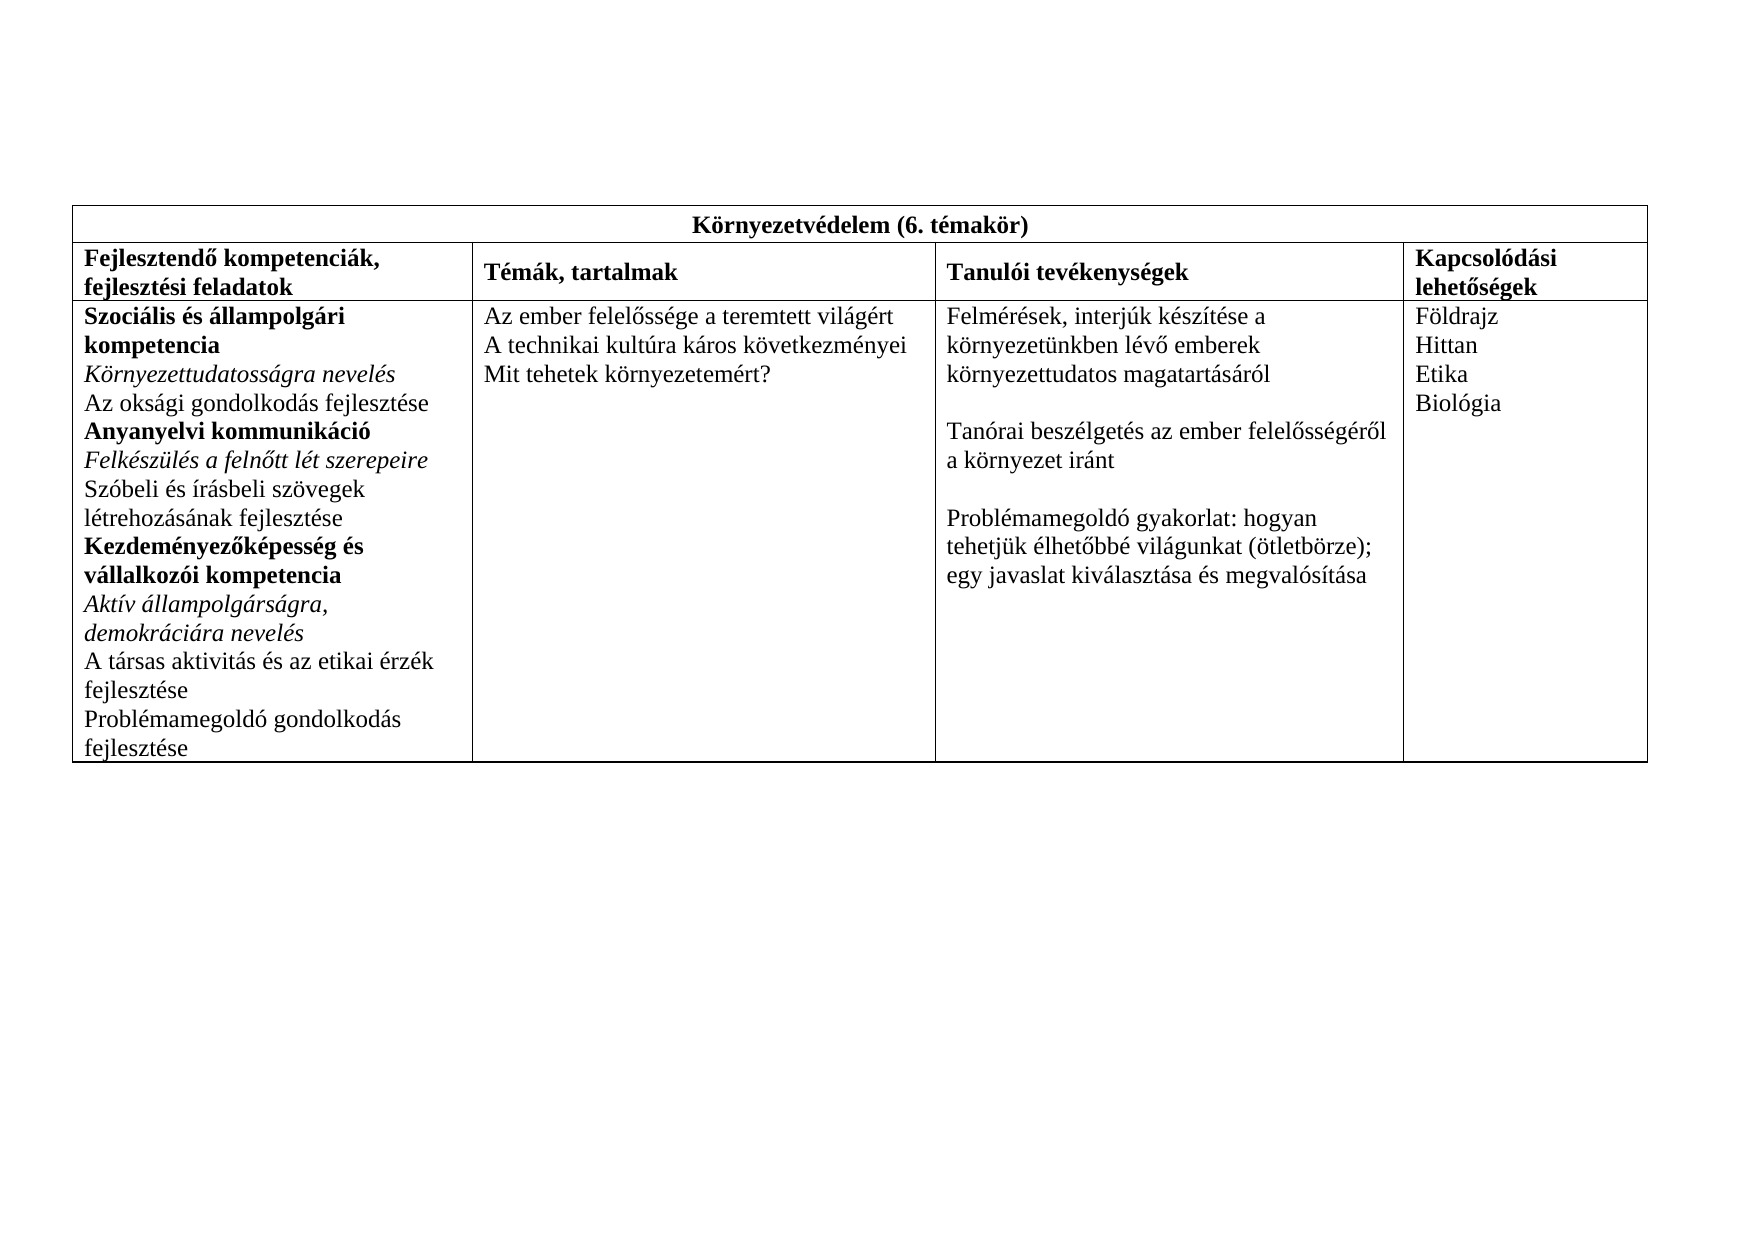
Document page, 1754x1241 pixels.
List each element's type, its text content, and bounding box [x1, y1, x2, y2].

table_cell Földrajz Hittan Etika Biológia [1404, 301, 1647, 761]
table_cell Szociális és állampolgári kompetencia Környezettudatosságra nevelés Az oksági gondolkodás fejlesztése Anyanyelvi kommunikáció Felkészülés a felnőtt lét szerepeire Szóbeli és írásbeli szövegek létrehozásának fejlesztése Kezdeményezőképesség és vállalkozói kompetencia Aktív állampolgárságra, demokráciára nevelés A társas aktivitás és az etikai érzék fejlesztése Problémamegoldó gondolkodás fejlesztése [73, 301, 472, 761]
table_header Környezetvédelem (6. témakör) [73, 206, 1647, 242]
table_cell Kapcsolódási lehetőségek [1404, 243, 1647, 300]
table_cell Az ember felelőssége a teremtett világért A technikai kultúra káros következményei Mit tehetek környezetemért? [473, 301, 935, 761]
table_cell Tanulói tevékenységek [936, 243, 1403, 300]
table_cell Fejlesztendő kompetenciák, fejlesztési feladatok [73, 243, 472, 300]
table_cell Felmérések, interjúk készítése a környezetünkben lévő emberek környezettudatos magatartásáról Tanórai beszélgetés az ember felelősségéről a környezet iránt Problémamegoldó gyakorlat: hogyan tehetjük élhetőbbé világunkat (ötletbörze); egy javaslat kiválasztása és megvalósítása [936, 301, 1403, 761]
table_cell Témák, tartalmak [473, 243, 935, 300]
